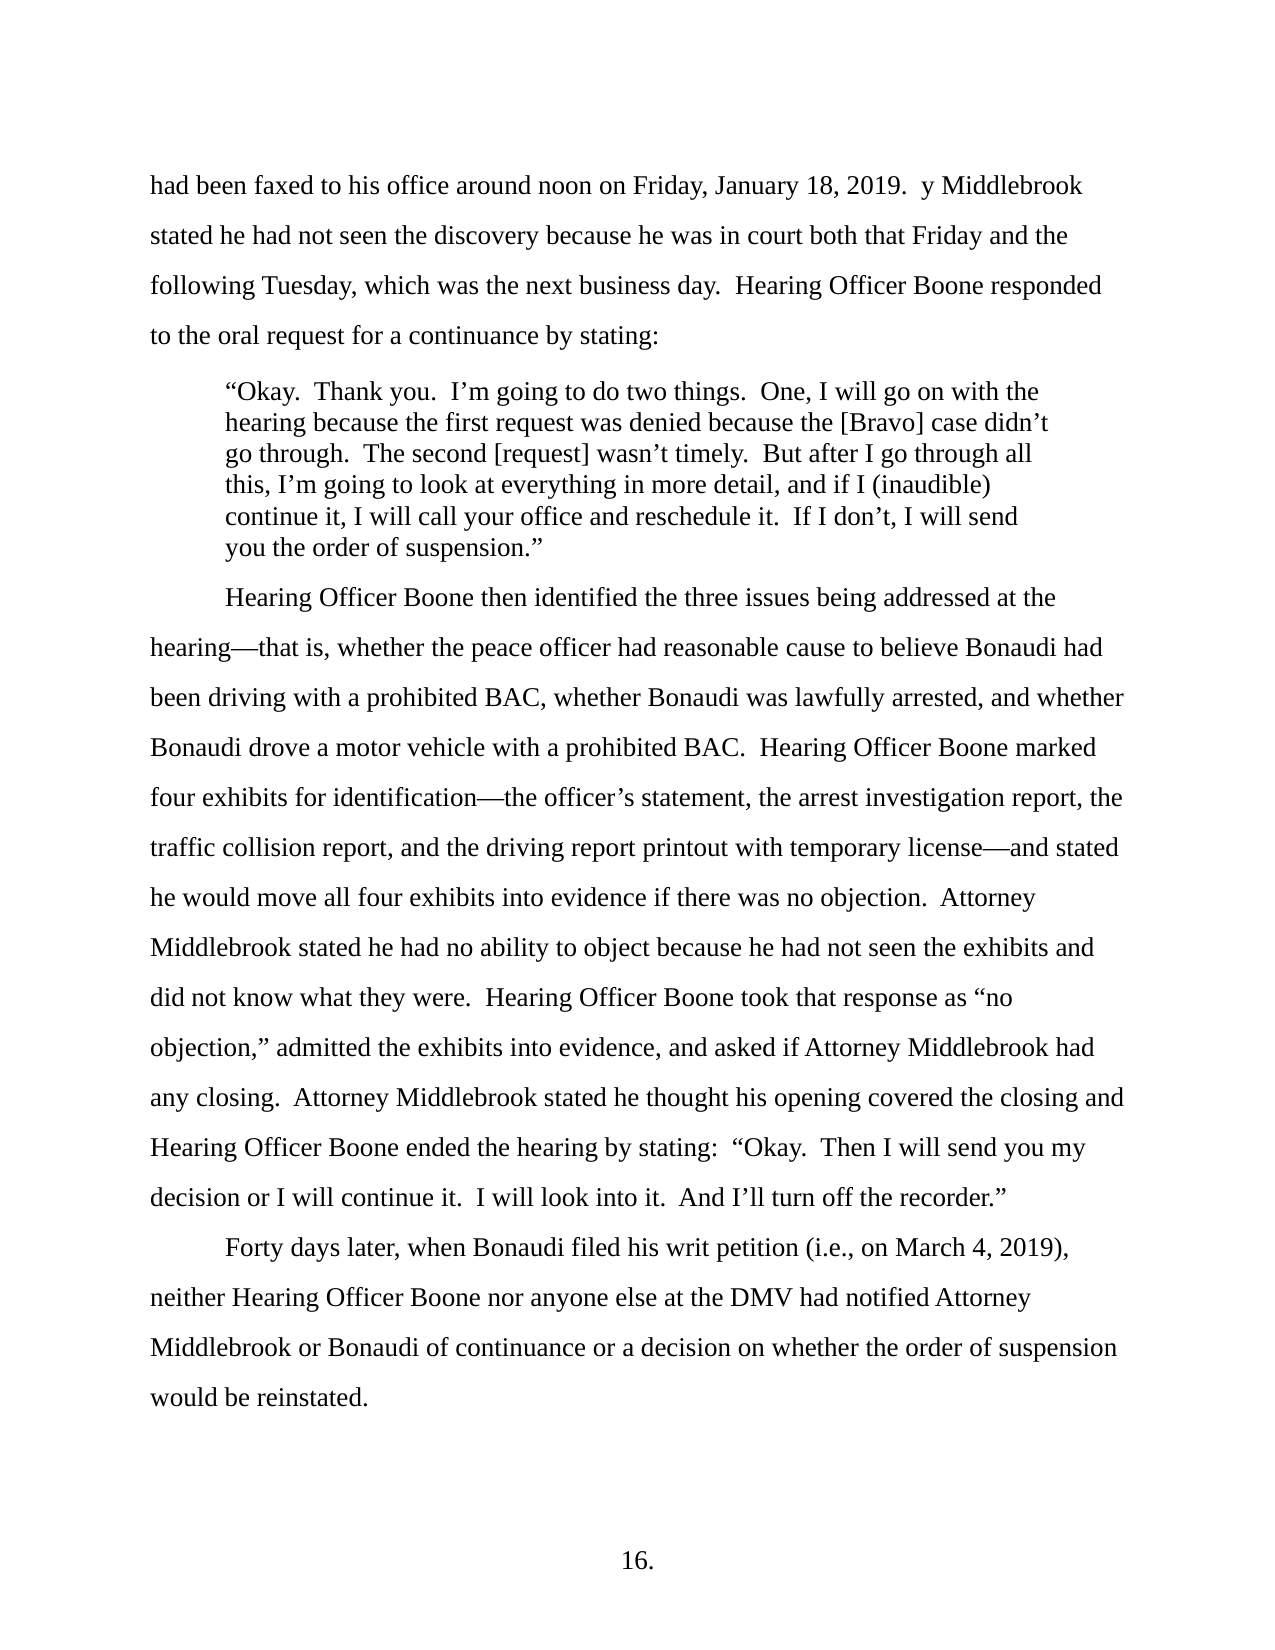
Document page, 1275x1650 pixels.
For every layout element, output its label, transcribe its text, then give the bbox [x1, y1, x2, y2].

text Forty days later, when Bonaudi filed his writ petition (i.e., on March 4, 2019), neither Hearing Officer Boone nor anyone else at the DMV had notified Attorney Middlebrook or Bonaudi of continuance or a decision on whether the order of suspension would be reinstated. [150, 1212, 1125, 1412]
text “Okay. Thank you. I’m going to do two things. One, I will go on with the hearing because the first request was denied because the [Bravo] case didn’t go through. The second [request] wasn’t timely. But after I go through all this, I’m going to look at everything in more detail, and if I (inaudible) continue it, I will call your office and reschedule it. If I don’t, I will send you the order of suspension.” [225, 375, 1050, 562]
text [150, 150, 1125, 350]
text Hearing Officer Boone then identified the three issues being addressed at the hearing—that is, whether the peace officer had reasonable cause to believe Bonaudi had been driving with a prohibited BAC, whether Bonaudi was lawfully arrested, and whether Bonaudi drove a motor vehicle with a prohibited BAC. Hearing Officer Boone marked four exhibits for identification—the officer’s statement, the arrest investigation report, the traffic collision report, and the driving report printout with temporary license—and stated he would move all four exhibits into evidence if there was no objection. Attorney Middlebrook stated he had no ability to object because he had not seen the exhibits and did not know what they were. Hearing Officer Boone took that response as “no objection,” admitted the exhibits into evidence, and asked if Attorney Middlebrook had any closing. Attorney Middlebrook stated he thought his opening covered the closing and Hearing Officer Boone ended the hearing by stating: “Okay. Then I will send you my decision or I will continue it. I will look into it. And I’ll turn off the recorder.” [150, 562, 1125, 1212]
